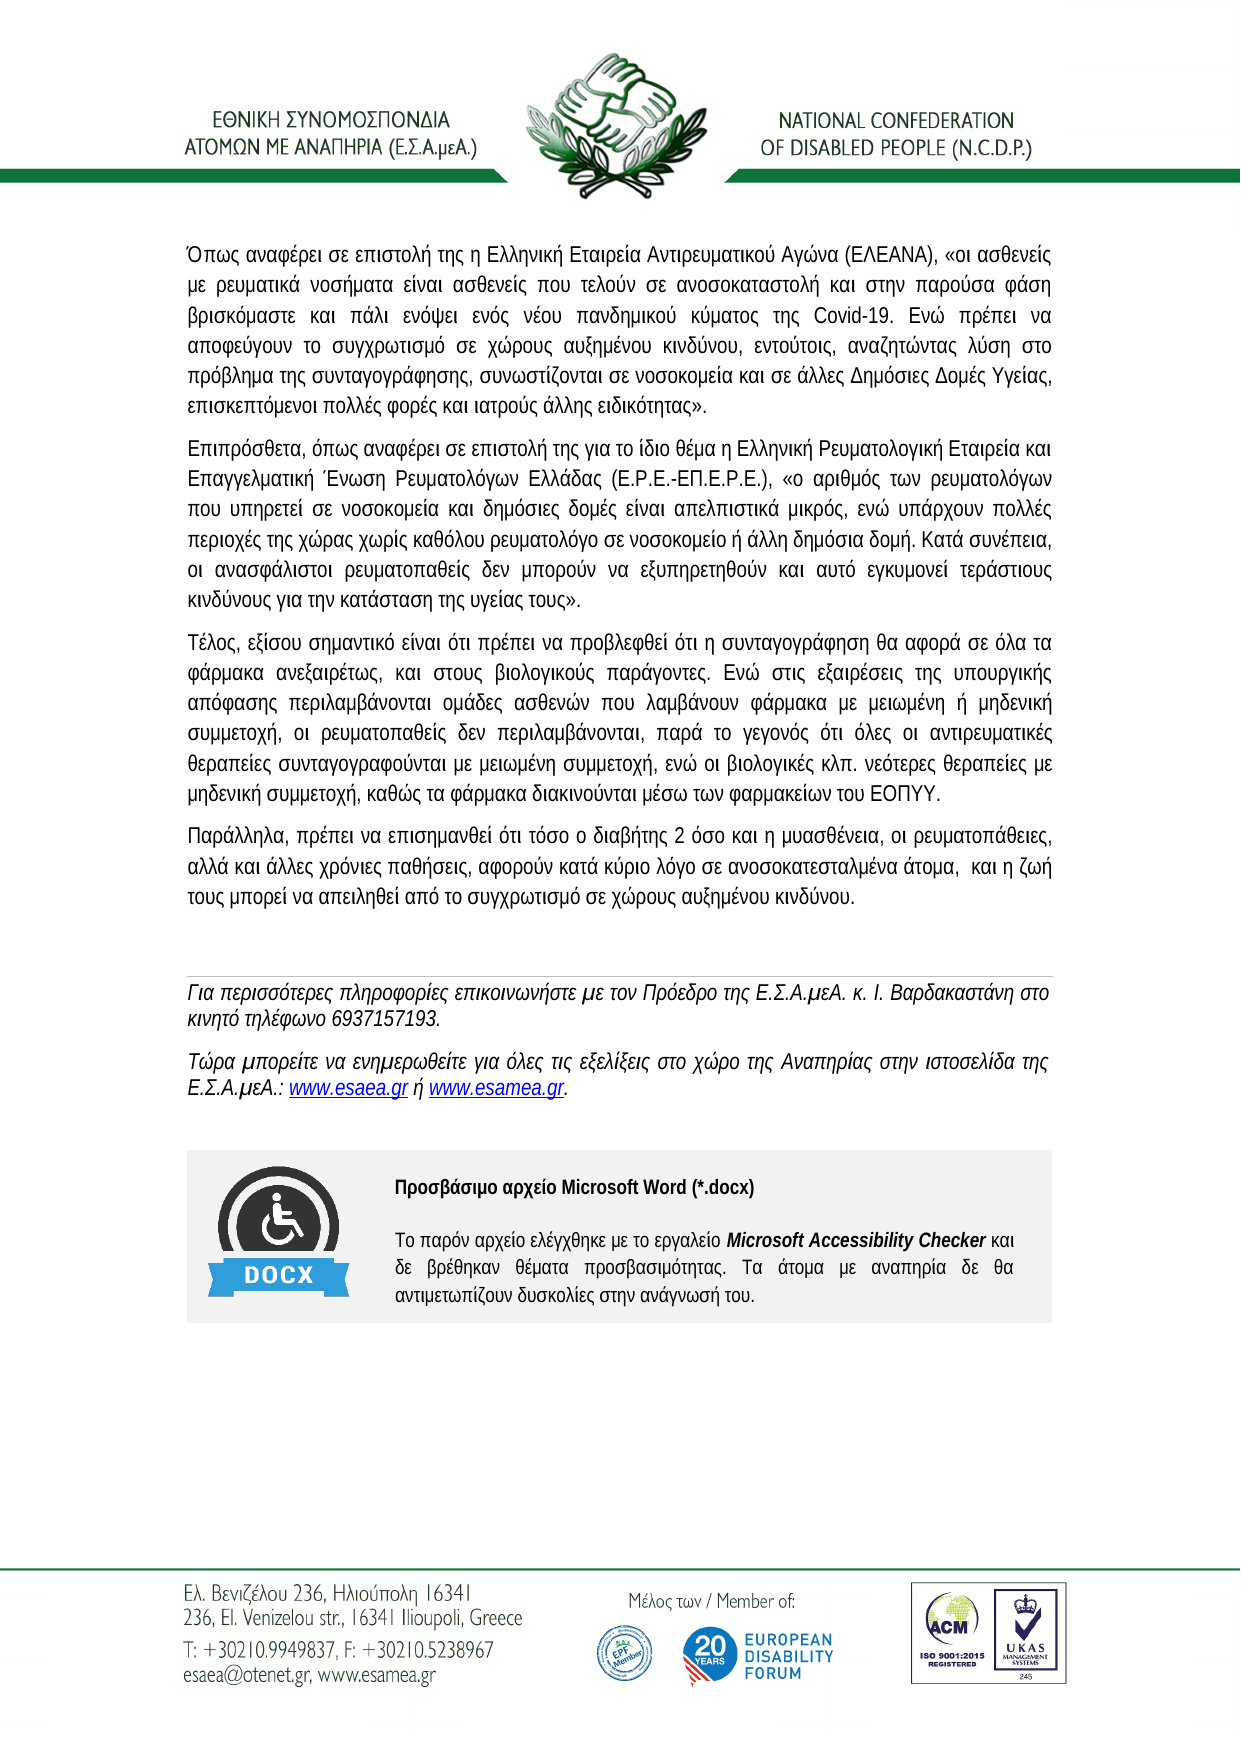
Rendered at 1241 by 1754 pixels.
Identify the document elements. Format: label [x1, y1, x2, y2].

picture [0, 1556, 1240, 1738]
picture [203, 1156, 354, 1307]
picture [0, 0, 1240, 237]
